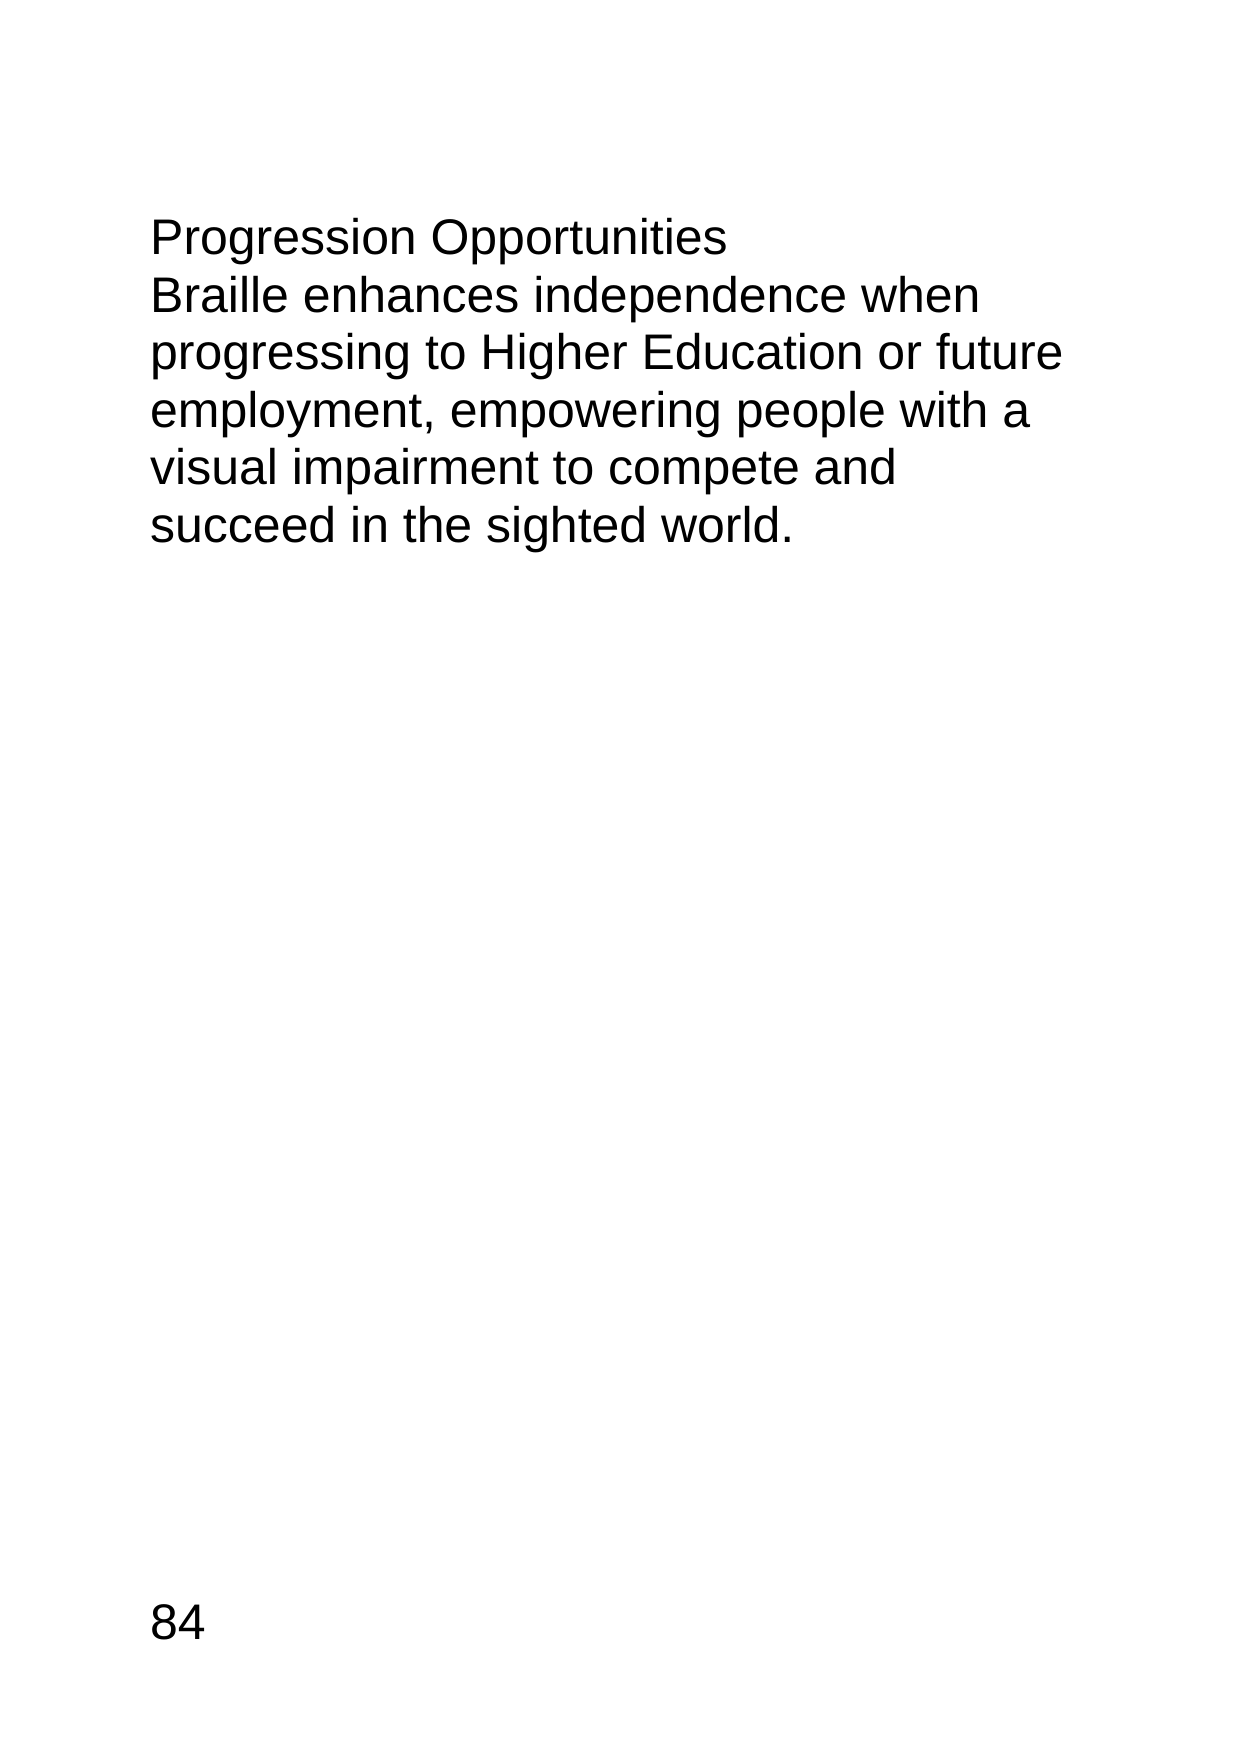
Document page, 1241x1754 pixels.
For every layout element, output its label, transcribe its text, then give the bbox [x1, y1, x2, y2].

text Progression Opportunities [150, 207, 1090, 265]
text Braille enhances independence when progressing to Higher Education or future employment, empowering people with a visual impairment to compete and succeed in the sighted world. [150, 265, 1090, 552]
